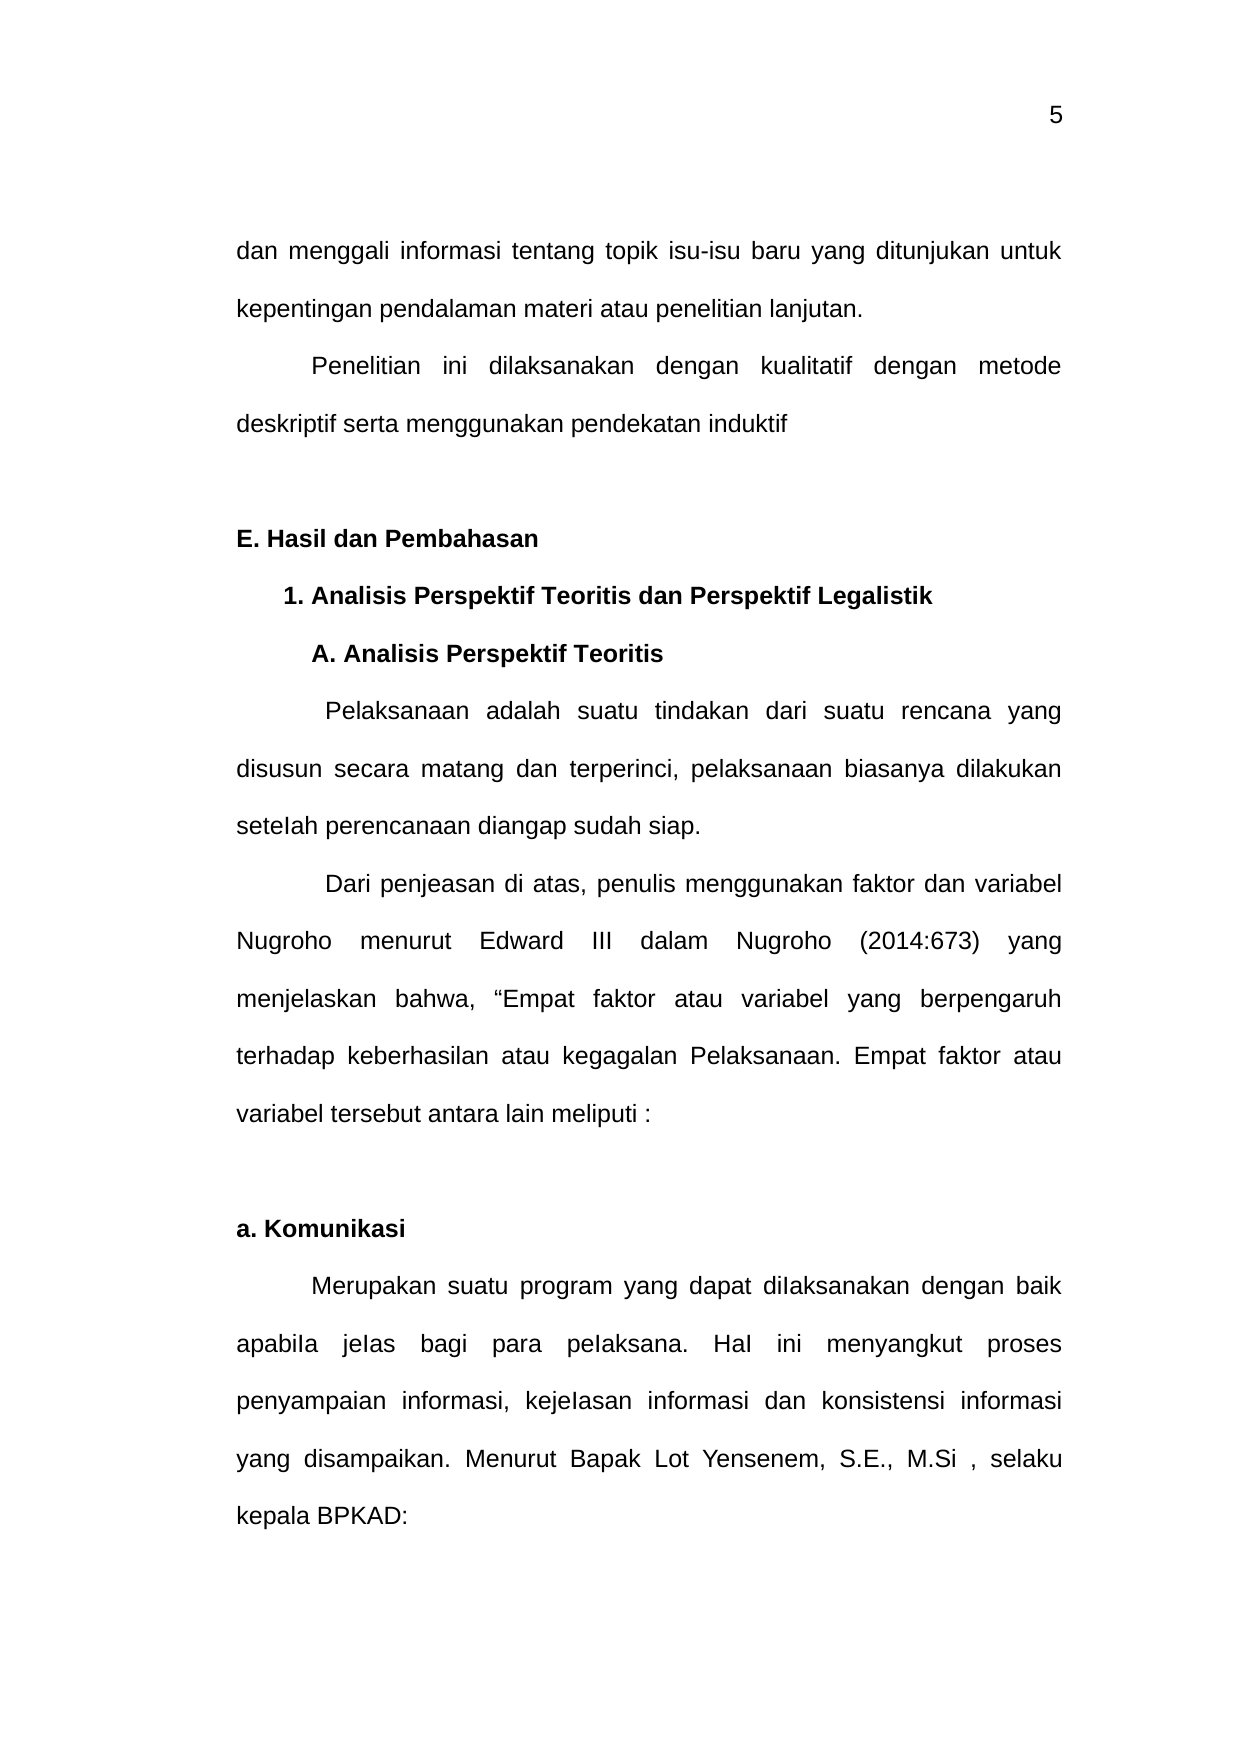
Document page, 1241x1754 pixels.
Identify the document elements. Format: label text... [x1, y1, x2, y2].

text Merupakan suatu program yang dapat diIaksanakan dengan baik apabiIa jeIas bagi para peIaksana. HaI ini menyangkut proses penyampaian informasi, kejeIasan informasi dan konsistensi informasi yang disampaikan. Menurut Bapak Lot Yensenem, S.E., M.Si , selaku kepala BPKAD: [236, 1271, 1063, 1530]
text Penelitian ini dilaksanakan dengan kualitatif dengan metode deskriptif serta menggunakan pendekatan induktif [236, 351, 1063, 438]
text a. Komunikasi [236, 1214, 1063, 1243]
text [236, 236, 1063, 323]
text Pelaksanaan adalah suatu tindakan dari suatu rencana yang disusun secara matang dan terperinci, pelaksanaan biasanya dilakukan seteIah perencanaan diangap sudah siap. [236, 696, 1063, 840]
text A. Analisis Perspektif Teoritis [311, 639, 1063, 668]
list Dari penjeasan di atas, penulis menggunakan faktor dan variabel Nugroho menurut Edward III dalam Nugroho (2014:673) yang menjelaskan bahwa, “Empat faktor atau variabel yang berpengaruh terhadap keberhasilan atau kegagalan Pelaksanaan. Empat faktor atau variabel tersebut antara lain meliputi : [236, 869, 1063, 1128]
text 1. Analisis Perspektif Teoritis dan Perspektif Legalistik [236, 581, 1063, 610]
text E. Hasil dan Pembahasan [236, 524, 1063, 553]
